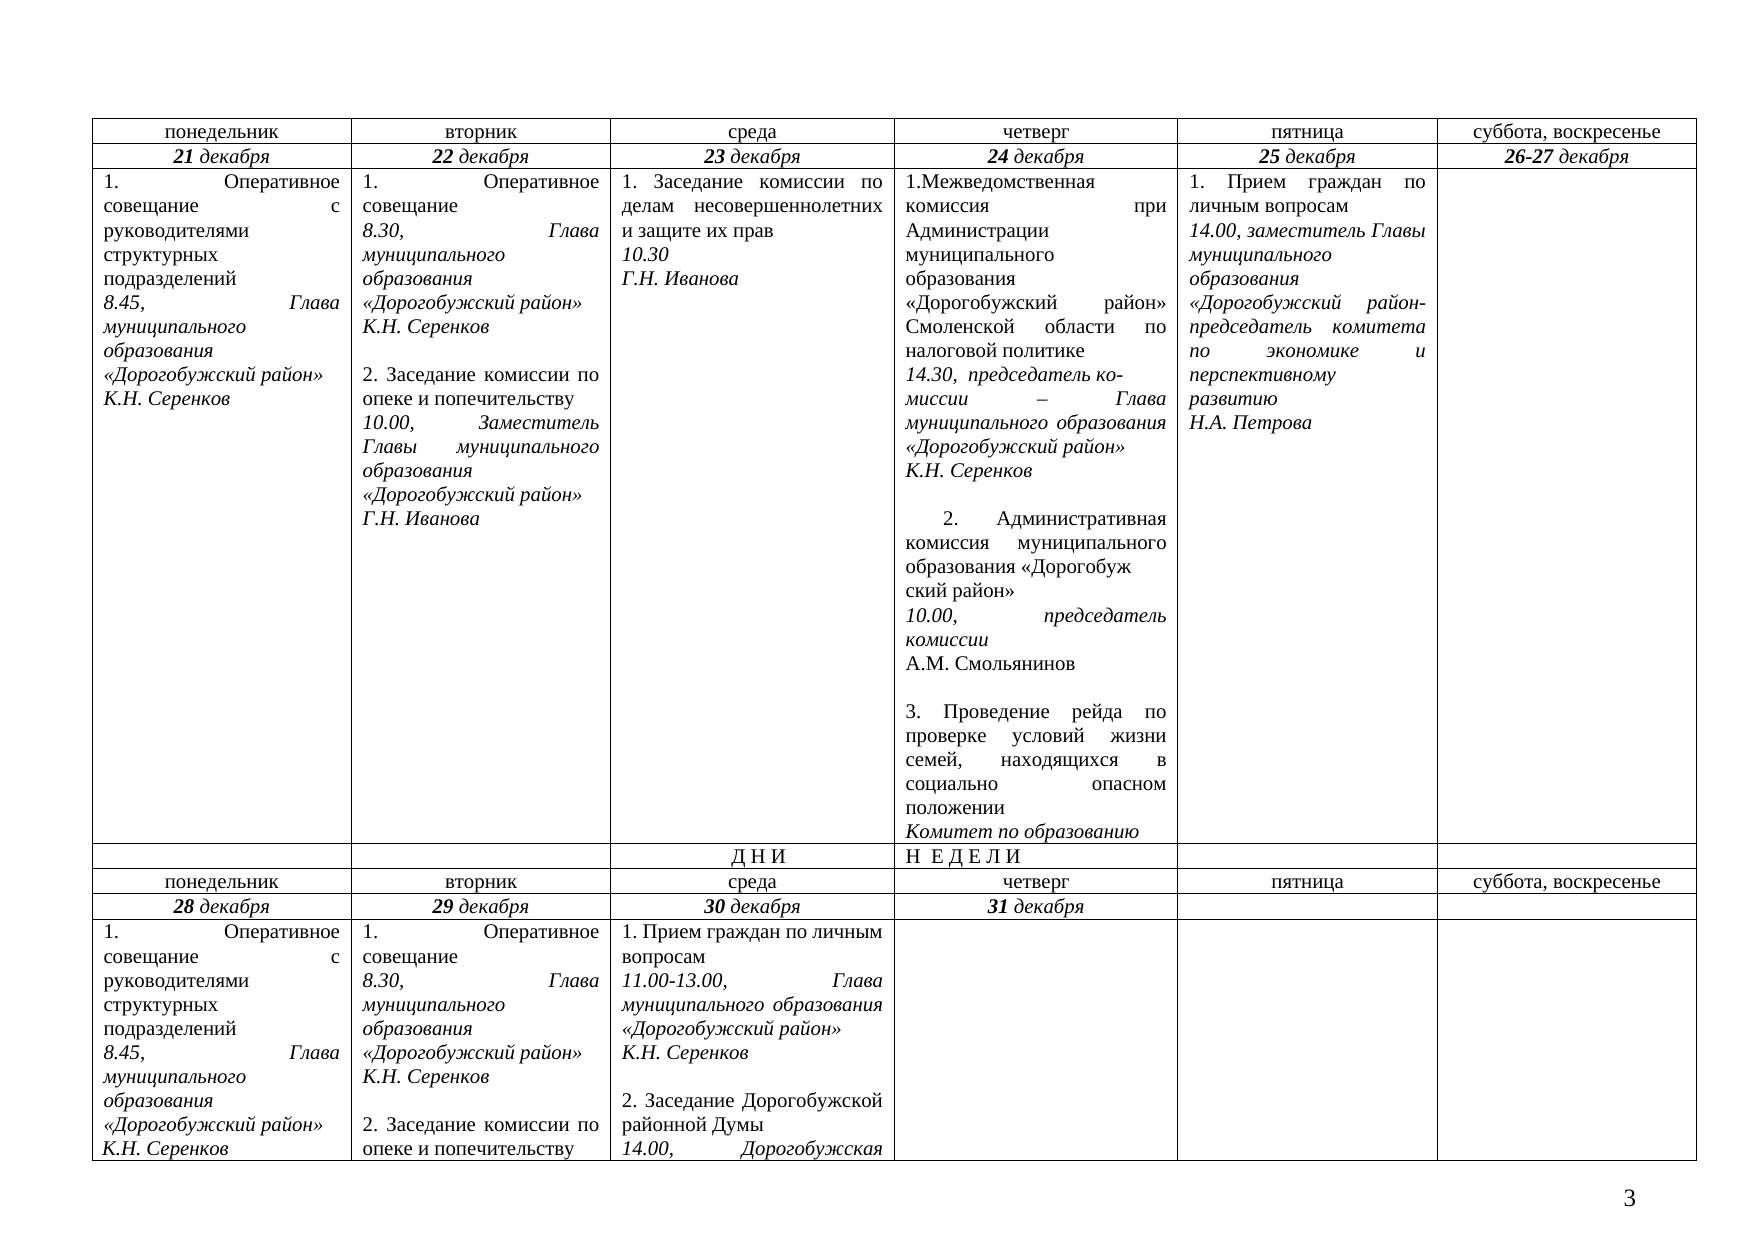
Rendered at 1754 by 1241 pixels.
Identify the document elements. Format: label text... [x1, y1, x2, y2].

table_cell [352, 920, 610, 1160]
table_cell [1178, 844, 1437, 868]
table_cell 26-27 декабря [1438, 144, 1696, 168]
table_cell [93, 920, 351, 1160]
table_cell Н Е Д Е Л И [895, 844, 1177, 868]
table_cell [1178, 894, 1437, 918]
table_cell пятница [1178, 869, 1437, 893]
table_cell 28 декабря [93, 894, 351, 918]
table_cell суббота, воскресенье [1438, 869, 1696, 893]
table_cell [1178, 920, 1437, 1160]
table_cell [352, 844, 610, 868]
table_cell суббота, воскресенье [1438, 119, 1696, 143]
table_cell [895, 920, 1177, 1160]
table_cell 1. Оперативное совещание с руководителями структурных подразделений 8.45, Глава муниципального образования «Дорогобужский район» К.Н. Серенков [93, 169, 351, 843]
table_cell понедельник [93, 119, 351, 143]
table_cell 29 декабря [352, 894, 610, 918]
table_cell 31 декабря [895, 894, 1177, 918]
table_cell 21 декабря [93, 144, 351, 168]
table_cell среда [611, 869, 894, 893]
table_cell вторник [352, 119, 610, 143]
table_cell 24 декабря [895, 144, 1177, 168]
table_cell [93, 844, 351, 868]
table_cell [1438, 920, 1696, 1160]
table_cell 23 декабря [611, 144, 894, 168]
table_cell 25 декабря [1178, 144, 1437, 168]
table_cell четверг [895, 869, 1177, 893]
table_cell [1438, 844, 1696, 868]
table_cell вторник [352, 869, 610, 893]
table_cell [1438, 169, 1696, 843]
table_cell 1. Заседание комиссии по делам несовершеннолетних и защите их прав 10.30 Г.Н. Иванова [611, 169, 894, 843]
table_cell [611, 920, 894, 1160]
table_cell понедельник [93, 869, 351, 893]
table_cell 22 декабря [352, 144, 610, 168]
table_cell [352, 169, 610, 843]
table_cell 30 декабря [611, 894, 894, 918]
table_cell Д Н И [611, 844, 894, 868]
table_cell четверг [895, 119, 1177, 143]
table_cell 1.Межведомственная комиссия при Администрации муниципального образования «Дорогобужский район» Смоленской области по налоговой политике 14.30, председатель ко- миссии – Глава муниципального образования «Дорогобужский район» К.Н. Серенков 2. Административная комиссия муниципального образования «Дорогобуж ский район» 10.00, председатель комиссии А.М. Смольянинов 3. Проведение рейда по проверке условий жизни семей, находящихся в социально опасном положении Комитет по образованию [895, 169, 1177, 843]
table_cell среда [611, 119, 894, 143]
table_cell 1. Прием граждан по личным вопросам 14.00, заместитель Главы муниципального образования «Дорогобужский район-председатель комитета по экономике и перспективному развитию Н.А. Петрова [1178, 169, 1437, 843]
table_cell пятница [1178, 119, 1437, 143]
table_cell [1438, 894, 1696, 918]
